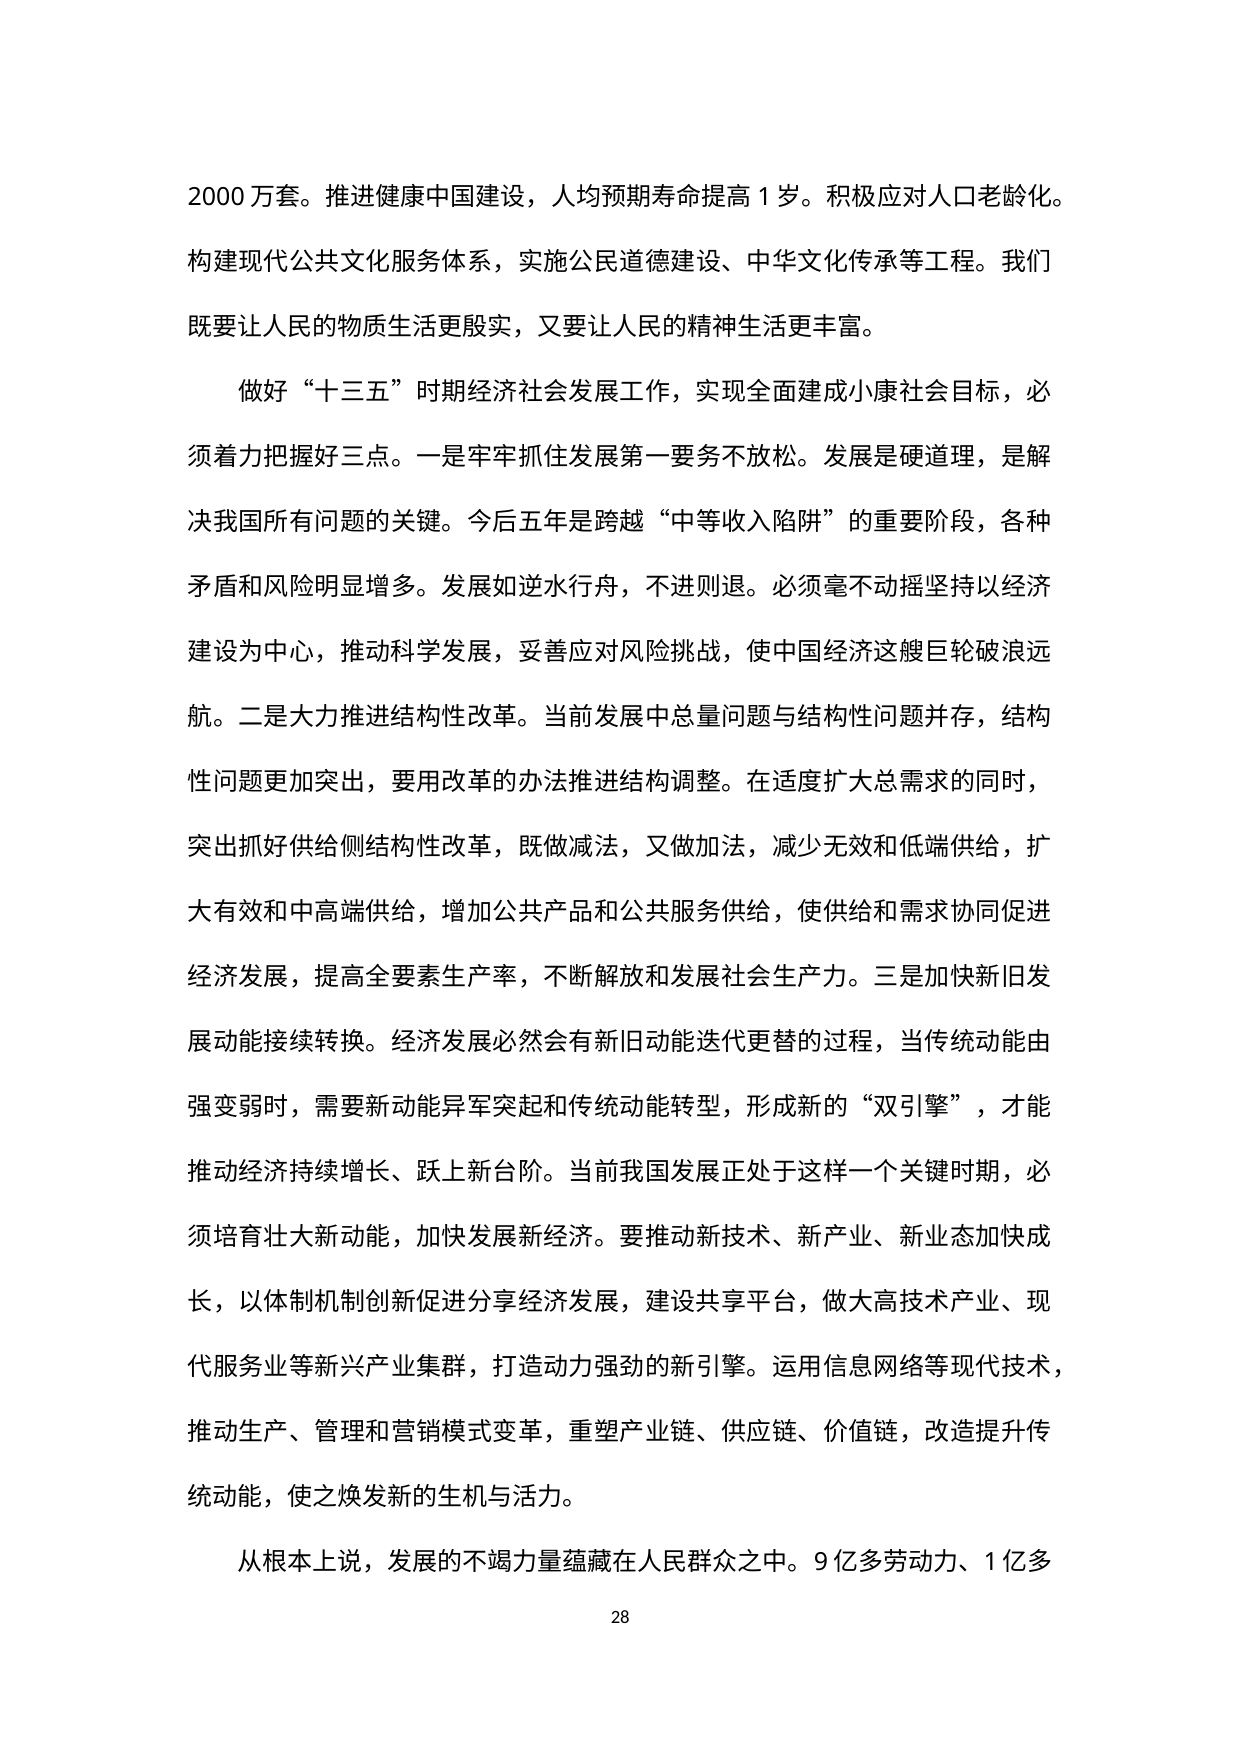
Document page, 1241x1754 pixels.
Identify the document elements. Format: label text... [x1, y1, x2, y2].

text 做好“十三五”时期经济社会发展工作，实现全面建成小康社会目标，必须着力把握好三点。一是牢牢抓住发展第一要务不放松。发展是硬道理，是解决我国所有问题的关键。今后五年是跨越“中等收入陷阱”的重要阶段，各种矛盾和风险明显增多。发展如逆水行舟，不进则退。必须毫不动摇坚持以经济建设为中心，推动科学发展，妥善应对风险挑战，使中国经济这艘巨轮破浪远航。二是大力推进结构性改革。当前发展中总量问题与结构性问题并存，结构性问题更加突出，要用改革的办法推进结构调整。在适度扩大总需求的同时，突出抓好供给侧结构性改革，既做减法，又做加法，减少无效和低端供给，扩大有效和中高端供给，增加公共产品和公共服务供给，使供给和需求协同促进经济发展，提高全要素生产率，不断解放和发展社会生产力。三是加快新旧发展动能接续转换。经济发展必然会有新旧动能迭代更替的过程，当传统动能由强变弱时，需要新动能异军突起和传统动能转型，形成新的“双引擎”，才能推动经济持续增长、跃上新台阶。当前我国发展正处于这样一个关键时期，必须培育壮大新动能，加快发展新经济。要推动新技术、新产业、新业态加快成长，以体制机制创新促进分享经济发展，建设共享平台，做大高技术产业、现代服务业等新兴产业集群，打造动力强劲的新引擎。运用信息网络等现代技术，推动生产、管理和营销模式变革，重塑产业链、供应链、价值链，改造提升传统动能，使之焕发新的生机与活力。 [187, 357, 1053, 1527]
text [187, 162, 1053, 357]
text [187, 1527, 1053, 1592]
